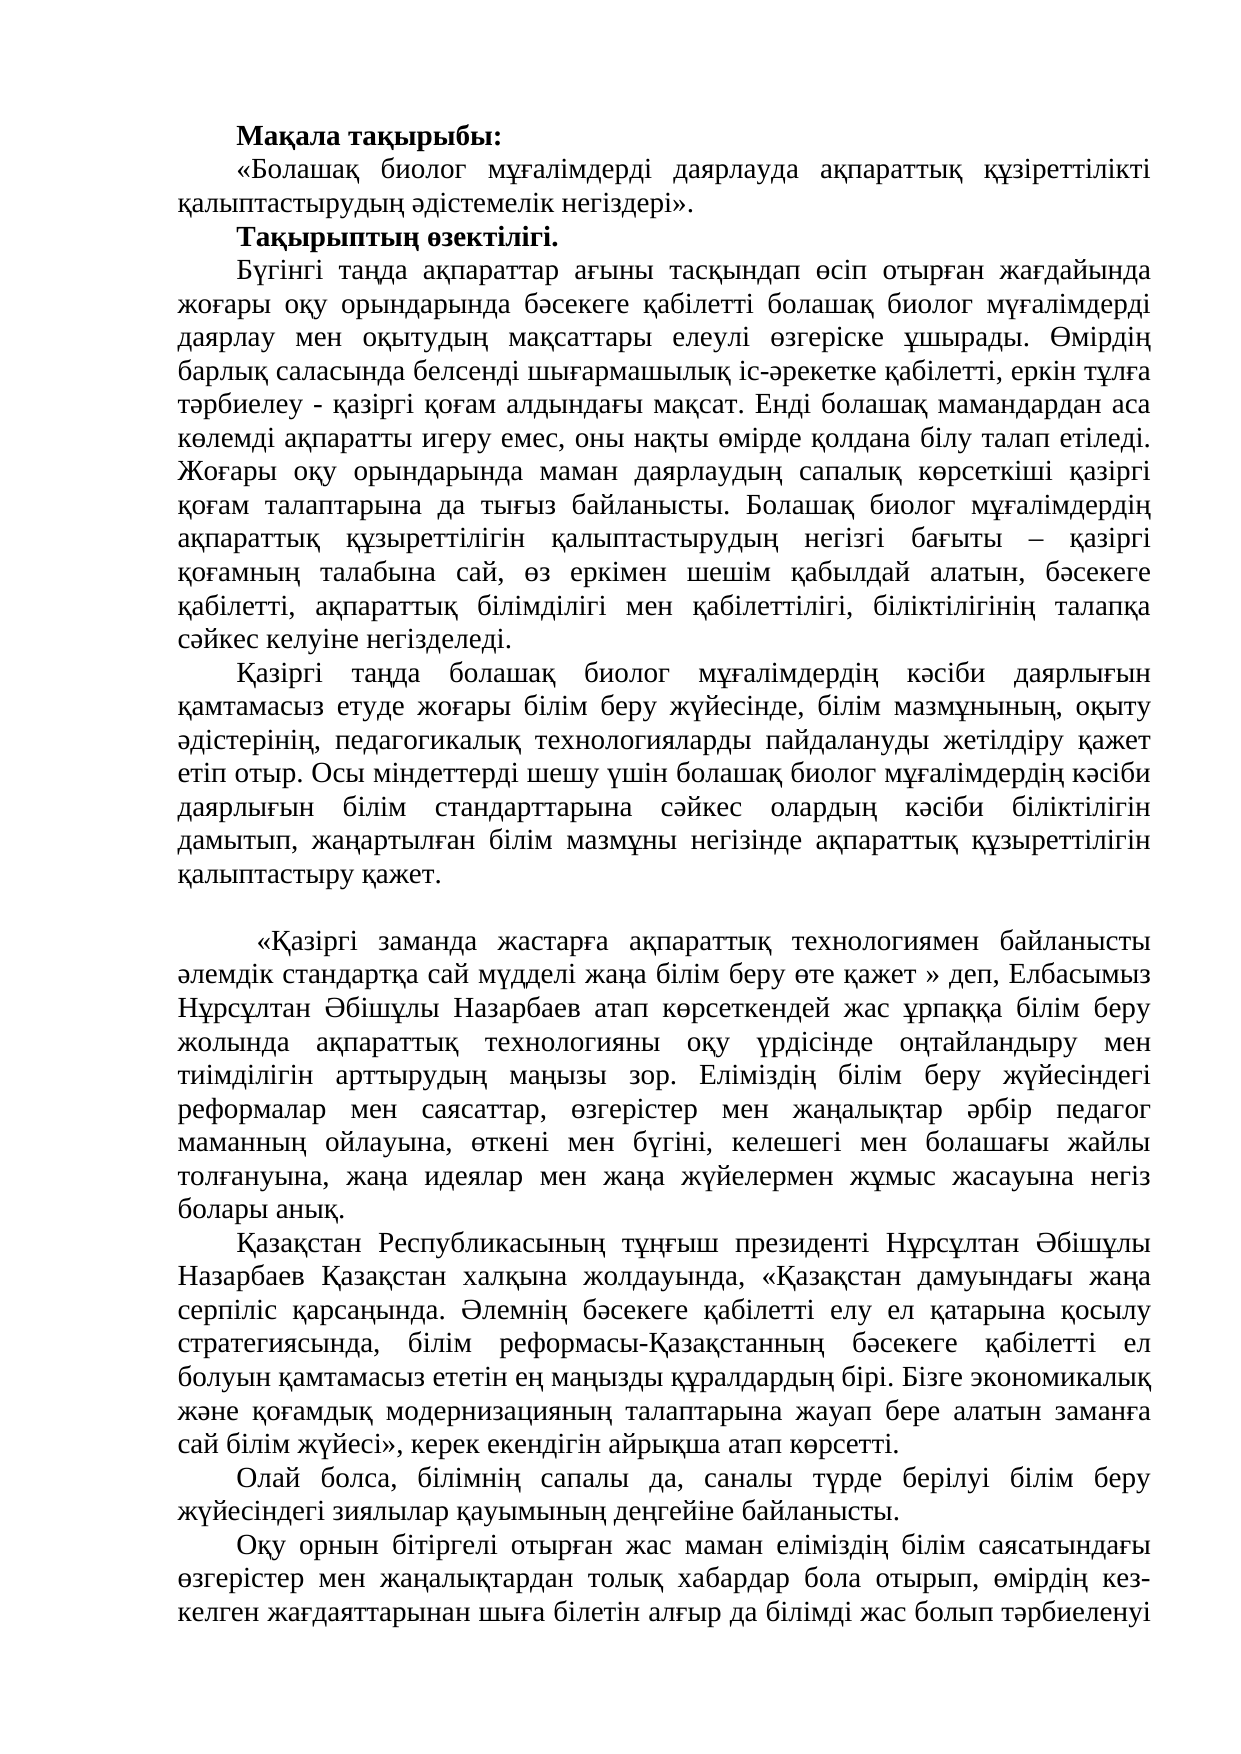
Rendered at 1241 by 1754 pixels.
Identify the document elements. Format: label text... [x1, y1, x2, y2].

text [177, 1527, 1152, 1627]
text Олай болса, білімнің сапалы да, саналы түрде берілуі білім беру жүйесіндегі зиялылар қауымының деңгейіне байланысты. [177, 1460, 1152, 1527]
text Қазіргі таңда болашақ биолог мұғалімдердің кәсіби даярлығын қамтамасыз етуде жоғары білім беру жүйесінде, білім мазмұнының, оқыту әдістерінің, педагогикалық технологияларды пайдалануды жетілдіру қажет етіп отыр. Осы міндеттерді шешу үшін болашақ биолог мұғалімдердің кәсіби даярлығын білім стандарттарына сәйкес олардың кәсіби біліктілігін дамытып, жаңартылған білім мазмұны негізінде ақпараттық құзыреттілігін қалыптастыру қажет. [177, 655, 1152, 889]
text «Болашақ биолог мұғалімдерді даярлауда ақпараттық құзіреттілікті қалыптастырудың әдістемелік негіздері». [177, 152, 1152, 219]
text Бүгінгі таңда ақпараттар ағыны тасқындап өсіп отырған жағдайында жоғары оқу орындарында бәсекеге қабілетті болашақ биолог мүғалімдерді даярлау мен оқытудың мақсаттары елеулі өзгеріске ұшырады. Өмірдің барлық саласында белсенді шығармашылық іс-әрекетке қабілетті, еркін тұлға тәрбиелеу - қазіргі қоғам алдындағы мақсат. Енді болашақ мамандардан аса көлемді ақпаратты игеру емес, оны нақты өмірде қолдана білу талап етіледі. Жоғары оқу орындарында маман даярлаудың сапалық көрсеткіші қазіргі қоғам талаптарына да тығыз байланысты. Болашақ биолог мұғалімдердің ақпараттық құзыреттілігін қалыптастырудың негізгі бағыты – қазіргі қоғамның талабына сай, өз еркімен шешім қабылдай алатын, бәсекеге қабілетті, ақпараттық білімділігі мен қабілеттілігі, біліктілігінің талапқа сәйкес келуіне негізделеді. [177, 252, 1152, 655]
text «Қазіргі заманда жастарға ақпараттық технологиямен байланысты әлемдік стандартқа сай мүдделі жаңа білім беру өте қажет » деп, Елбасымыз Нұрсұлтан Әбішұлы Назарбаев атап көрсеткендей жас ұрпаққа білім беру жолында ақпараттық технологияны оқу үрдісінде оңтайландыру мен тиімділігін арттырудың маңызы зор. Еліміздің білім беру жүйесіндегі реформалар мен саясаттар, өзгерістер мен жаңалықтар әрбір педагог маманның ойлауына, өткені мен бүгіні, келешегі мен болашағы жайлы толғануына, жаңа идеялар мен жаңа жүйелермен жұмыс жасауына негіз болары анық. [177, 923, 1152, 1225]
text Тақырыптың өзектілігі. [177, 219, 1152, 252]
text Мақала тақырыбы: [177, 118, 1152, 152]
text Қазақстан Республикасының тұңғыш президенті Нұрсұлтан Әбішұлы Назарбаев Қазақстан халқына жолдауында, «Қазақстан дамуындағы жаңа серпіліс қарсаңында. Әлемнің бәсекеге қабілетті елу ел қатарына қосылу стратегиясында, білім реформасы-Қазақстанның бәсекеге қабілетті ел болуын қамтамасыз ететін ең маңызды құралдардың бірі. Бізге экономикалық және қоғамдық модернизацияның талаптарына жауап бере алатын заманға сай білім жүйесі», керек екендігін айрықша атап көрсетті. [177, 1225, 1152, 1460]
